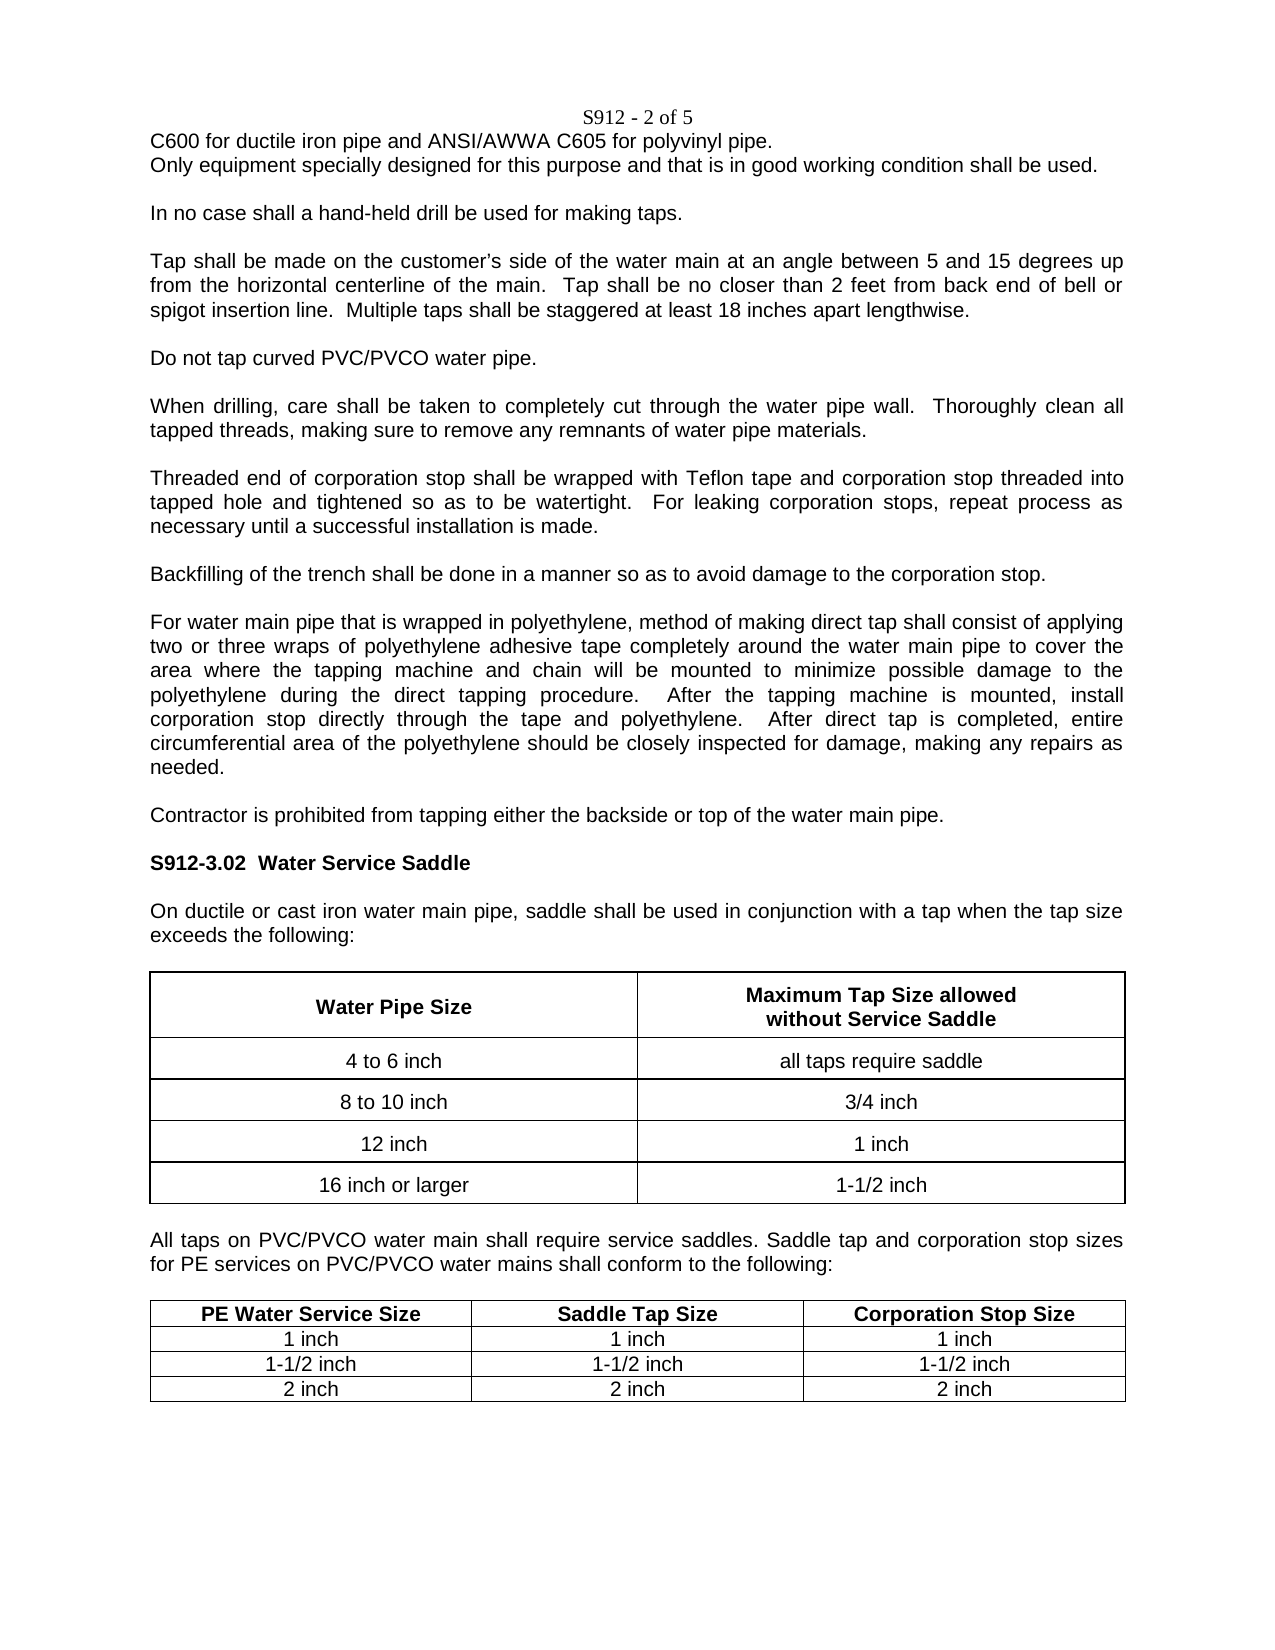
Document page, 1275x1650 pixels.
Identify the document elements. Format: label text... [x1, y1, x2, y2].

text Tap shall be made on the customer’s side of the water main at an angle between 5 and 15 degrees up from the horizontal centerline of the main. Tap shall be no closer than 2 feet from back end of bell or spigot insertion line. Multiple taps shall be staggered at least 18 inches apart lengthwise. [150, 249, 1125, 322]
table_cell 1 inch [804, 1327, 1125, 1351]
text Contractor is prohibited from tapping either the backside or top of the water main pipe. [150, 803, 1125, 827]
text S912-3.02 Water Service Saddle [150, 851, 1125, 875]
table_cell 2 inch [472, 1377, 803, 1401]
table_cell 1-1/2 inch [804, 1352, 1125, 1376]
table_header PE Water Service Size [151, 1301, 471, 1326]
table_cell 1-1/2 inch [472, 1352, 803, 1376]
table_header Maximum Tap Size allowed without Service Saddle [638, 973, 1124, 1037]
text Threaded end of corporation stop shall be wrapped with Teflon tape and corporation stop threaded into tapped hole and tightened so as to be watertight. For leaking corporation stops, repeat process as necessary until a successful installation is made. [150, 466, 1125, 538]
table_cell 1 inch [638, 1121, 1124, 1161]
table_cell all taps require saddle [638, 1038, 1124, 1078]
table_header Saddle Tap Size [472, 1301, 803, 1326]
table_cell 1 inch [151, 1327, 471, 1351]
text All taps on PVC/PVCO water main shall require service saddles. Saddle tap and corporation stop sizes for PE services on PVC/PVCO water mains shall conform to the following: [150, 1228, 1125, 1276]
table_cell 3/4 inch [638, 1080, 1124, 1120]
text Only equipment specially designed for this purpose and that is in good working condition shall be used. [150, 153, 1125, 177]
table_header Corporation Stop Size [804, 1301, 1125, 1326]
table_cell 1 inch [472, 1327, 803, 1351]
table_cell 8 to 10 inch [151, 1080, 637, 1120]
text Backfilling of the trench shall be done in a manner so as to avoid damage to the corporation stop. [150, 562, 1125, 586]
text On ductile or cast iron water main pipe, saddle shall be used in conjunction with a tap when the tap size exceeds the following: [150, 899, 1125, 947]
text For water main pipe that is wrapped in polyethylene, method of making direct tap shall consist of applying two or three wraps of polyethylene adhesive tape completely around the water main pipe to cover the area where the tapping machine and chain will be mounted to minimize possible damage to the polyethylene during the direct tapping procedure. After the tapping machine is mounted, install corporation stop directly through the tape and polyethylene. After direct tap is completed, entire circumferential area of the polyethylene should be closely inspected for damage, making any repairs as needed. [150, 610, 1125, 779]
table_cell 16 inch or larger [151, 1163, 637, 1203]
table_cell 4 to 6 inch [151, 1038, 637, 1078]
table_cell 1-1/2 inch [638, 1163, 1124, 1203]
text In no case shall a hand-held drill be used for making taps. [150, 201, 1125, 225]
table_cell 12 inch [151, 1121, 637, 1161]
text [150, 105, 1125, 153]
table_cell 2 inch [151, 1377, 471, 1401]
table_header Water Pipe Size [151, 973, 637, 1037]
table_cell 1-1/2 inch [151, 1352, 471, 1376]
table_cell 2 inch [804, 1377, 1125, 1401]
text Do not tap curved PVC/PVCO water pipe. [150, 346, 1125, 370]
text When drilling, care shall be taken to completely cut through the water pipe wall. Thoroughly clean all tapped threads, making sure to remove any remnants of water pipe materials. [150, 394, 1125, 442]
